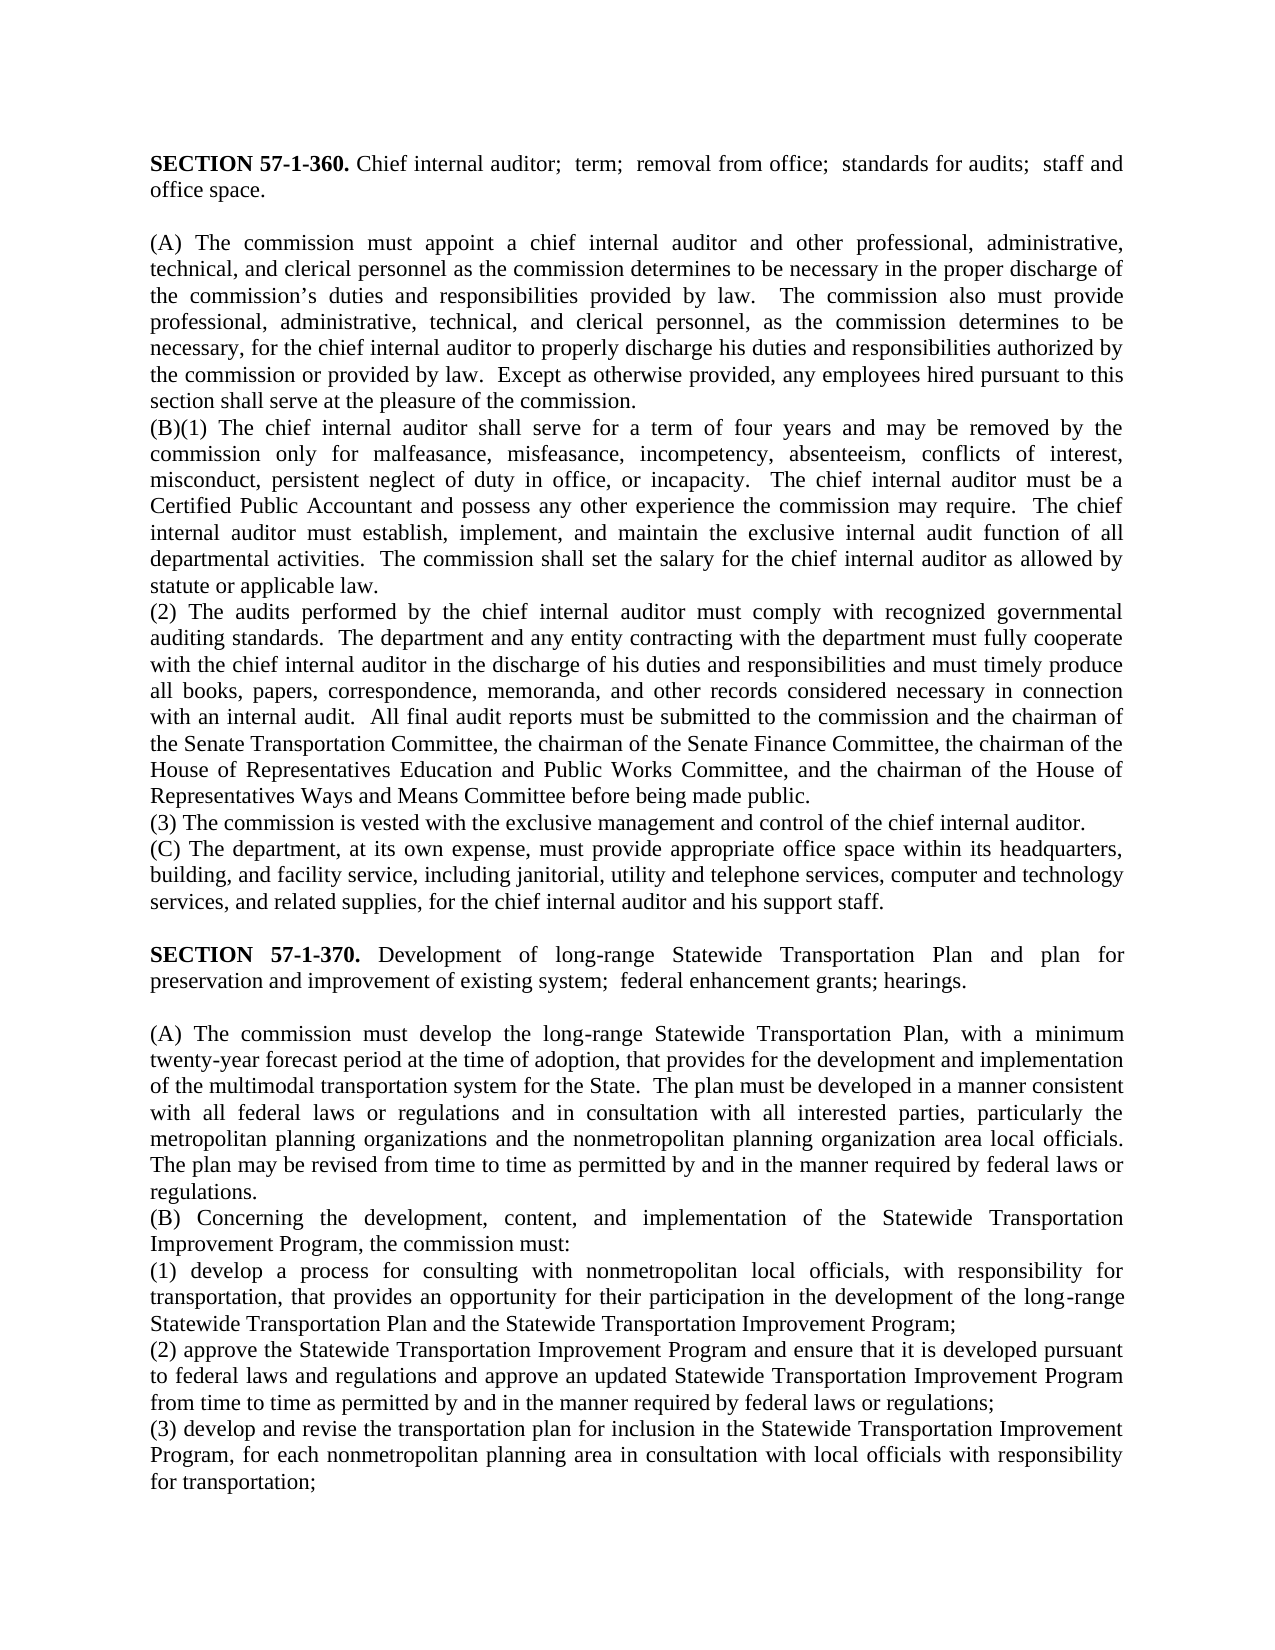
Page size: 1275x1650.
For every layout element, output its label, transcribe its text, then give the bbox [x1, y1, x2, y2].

text (B)(1) The chief internal auditor shall serve for a term of four years and may be removed by the commission only for malfeasance, misfeasance, incompetency, absenteeism, conflicts of interest, misconduct, persistent neglect of duty in office, or incapacity. The chief internal auditor must be a Certified Public Accountant and possess any other experience the commission may require. The chief internal auditor must establish, implement, and maintain the exclusive internal audit function of all departmental activities. The commission shall set the salary for the chief internal auditor as allowed by statute or applicable law. [150, 413, 1125, 598]
text (1) develop a process for consulting with nonmetropolitan local officials, with responsibility for transportation, that provides an opportunity for their participation in the development of the long-range Statewide Transportation Plan and the Statewide Transportation Improvement Program; [150, 1257, 1125, 1336]
text SECTION 57-1-370. Development of long-range Statewide Transportation Plan and plan for preservation and improvement of existing system; federal enhancement grants; hearings. [150, 941, 1125, 993]
text (A) The commission must develop the long-range Statewide Transportation Plan, with a minimum twenty-year forecast period at the time of adoption, that provides for the development and implementation of the multimodal transportation system for the State. The plan must be developed in a manner consistent with all federal laws or regulations and in consultation with all interested parties, particularly the metropolitan planning organizations and the nonmetropolitan planning organization area local officials. The plan may be revised from time to time as permitted by and in the manner required by federal laws or regulations. [150, 1020, 1125, 1204]
text (2) approve the Statewide Transportation Improvement Program and ensure that it is developed pursuant to federal laws and regulations and approve an updated Statewide Transportation Improvement Program from time to time as permitted by and in the manner required by federal laws or regulations; [150, 1336, 1125, 1415]
text (2) The audits performed by the chief internal auditor must comply with recognized governmental auditing standards. The department and any entity contracting with the department must fully cooperate with the chief internal auditor in the discharge of his duties and responsibilities and must timely produce all books, papers, correspondence, memoranda, and other records considered necessary in connection with an internal audit. All final audit reports must be submitted to the commission and the chairman of the Senate Transportation Committee, the chairman of the Senate Finance Committee, the chairman of the House of Representatives Education and Public Works Committee, and the chairman of the House of Representatives Ways and Means Committee before being made public. [150, 598, 1125, 809]
text SECTION 57-1-360. Chief internal auditor; term; removal from office; standards for audits; staff and office space. [150, 150, 1125, 203]
text (A) The commission must appoint a chief internal auditor and other professional, administrative, technical, and clerical personnel as the commission determines to be necessary in the proper discharge of the commission’s duties and responsibilities provided by law. The commission also must provide professional, administrative, technical, and clerical personnel, as the commission determines to be necessary, for the chief internal auditor to properly discharge his duties and responsibilities authorized by the commission or provided by law. Except as otherwise provided, any employees hired pursuant to this section shall serve at the pleasure of the commission. [150, 229, 1125, 413]
text (3) develop and revise the transportation plan for inclusion in the Statewide Transportation Improvement Program, for each nonmetropolitan planning area in consultation with local officials with responsibility for transportation; [150, 1415, 1125, 1494]
text (B) Concerning the development, content, and implementation of the Statewide Transportation Improvement Program, the commission must: [150, 1204, 1125, 1257]
text (C) The department, at its own expense, must provide appropriate office space within its headquarters, building, and facility service, including janitorial, utility and telephone services, computer and technology services, and related supplies, for the chief internal auditor and his support staff. [150, 835, 1125, 914]
text (3) The commission is vested with the exclusive management and control of the chief internal auditor. [150, 809, 1125, 835]
